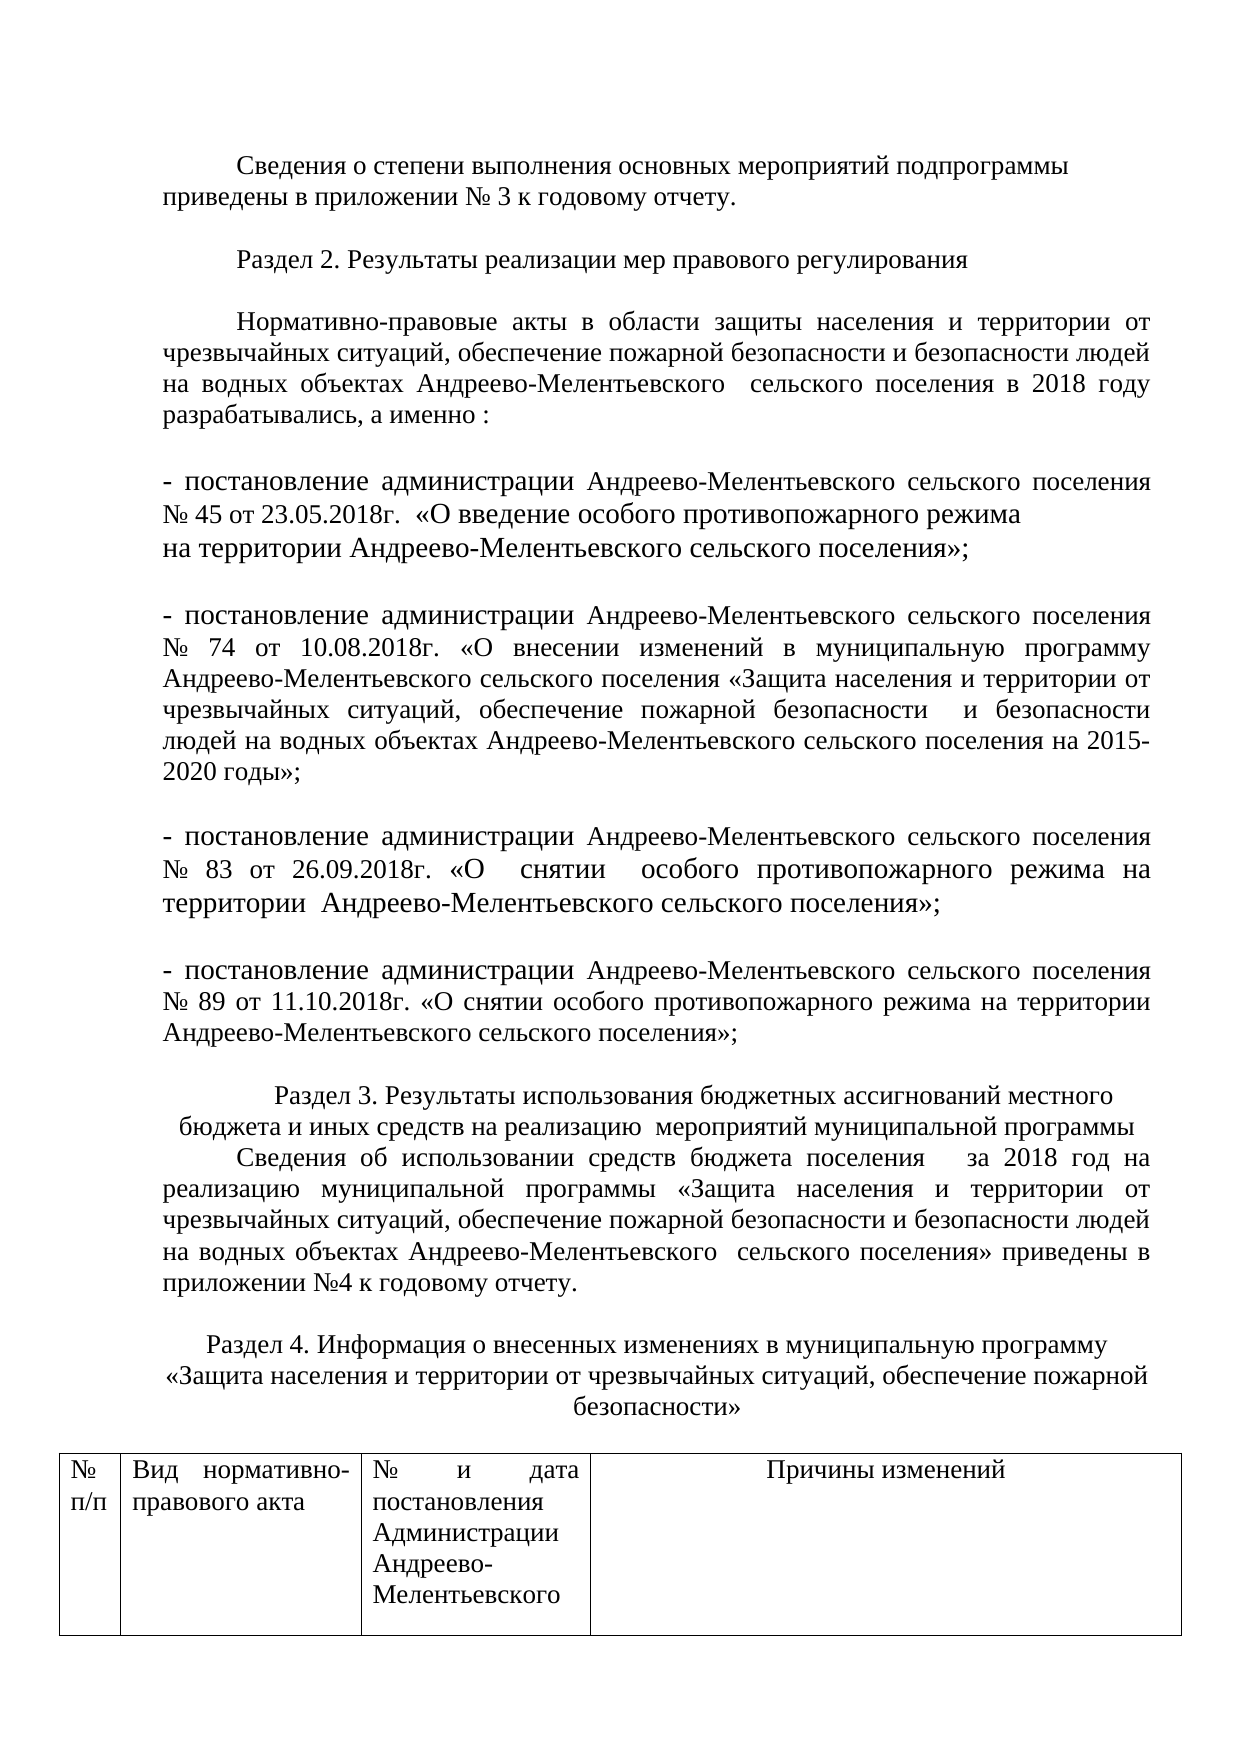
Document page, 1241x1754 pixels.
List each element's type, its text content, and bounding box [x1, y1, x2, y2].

table_header Причины изменений [591, 1454, 1181, 1635]
table_header № п/п [60, 1454, 120, 1635]
text Раздел 3. Результаты использования бюджетных ассигнований местного бюджета и иных средств на реализацию мероприятий муниципальной программы [162, 1079, 1152, 1141]
text - постановление администрации Андреево-Мелентьевского сельского поселения № 83 от 26.09.2018г. «О снятии особого противопожарного режима на территории Андреево-Мелентьевского сельского поселения»; [162, 818, 1152, 918]
text - постановление администрации Андреево-Мелентьевского сельского поселения № 74 от 10.08.2018г. «О внесении изменений в муниципальную программу Андреево-Мелентьевского сельского поселения «Защита населения и территории от чрезвычайных ситуаций, обеспечение пожарной безопасности и безопасности людей на водных объектах Андреево-Мелентьевского сельского поселения на 2015-2020 годы»; [162, 597, 1152, 787]
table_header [121, 1454, 361, 1635]
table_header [362, 1454, 590, 1635]
text Нормативно-правовые акты в области защиты населения и территории от чрезвычайных ситуаций, обеспечение пожарной безопасности и безопасности людей на водных объектах Андреево-Мелентьевского сельского поселения в 2018 году разрабатывались, а именно : [162, 305, 1152, 429]
text - постановление администрации Андреево-Мелентьевского сельского поселения № 45 от 23.05.2018г. «О введение особого противопожарного режима [162, 463, 1152, 530]
text Сведения об использовании средств бюджета поселения за 2018 год на реализацию муниципальной программы «Защита населения и территории от чрезвычайных ситуаций, обеспечение пожарной безопасности и безопасности людей на водных объектах Андреево-Мелентьевского сельского поселения» приведены в приложении №4 к годовому отчету. [162, 1141, 1152, 1297]
text на территории Андреево-Мелентьевского сельского поселения»; [162, 530, 1152, 564]
text Раздел 2. Результаты реализации мер правового регулирования [162, 243, 1152, 274]
text - постановление администрации Андреево-Мелентьевского сельского поселения № 89 от 11.10.2018г. «О снятии особого противопожарного режима на территории Андреево-Мелентьевского сельского поселения»; [162, 952, 1152, 1048]
text Сведения о степени выполнения основных мероприятий подпрограммы приведены в приложении № 3 к годовому отчету. [162, 149, 1152, 212]
text Раздел 4. Информация о внесенных изменениях в муниципальную программу «Защита населения и территории от чрезвычайных ситуаций, обеспечение пожарной безопасности» [162, 1328, 1152, 1421]
